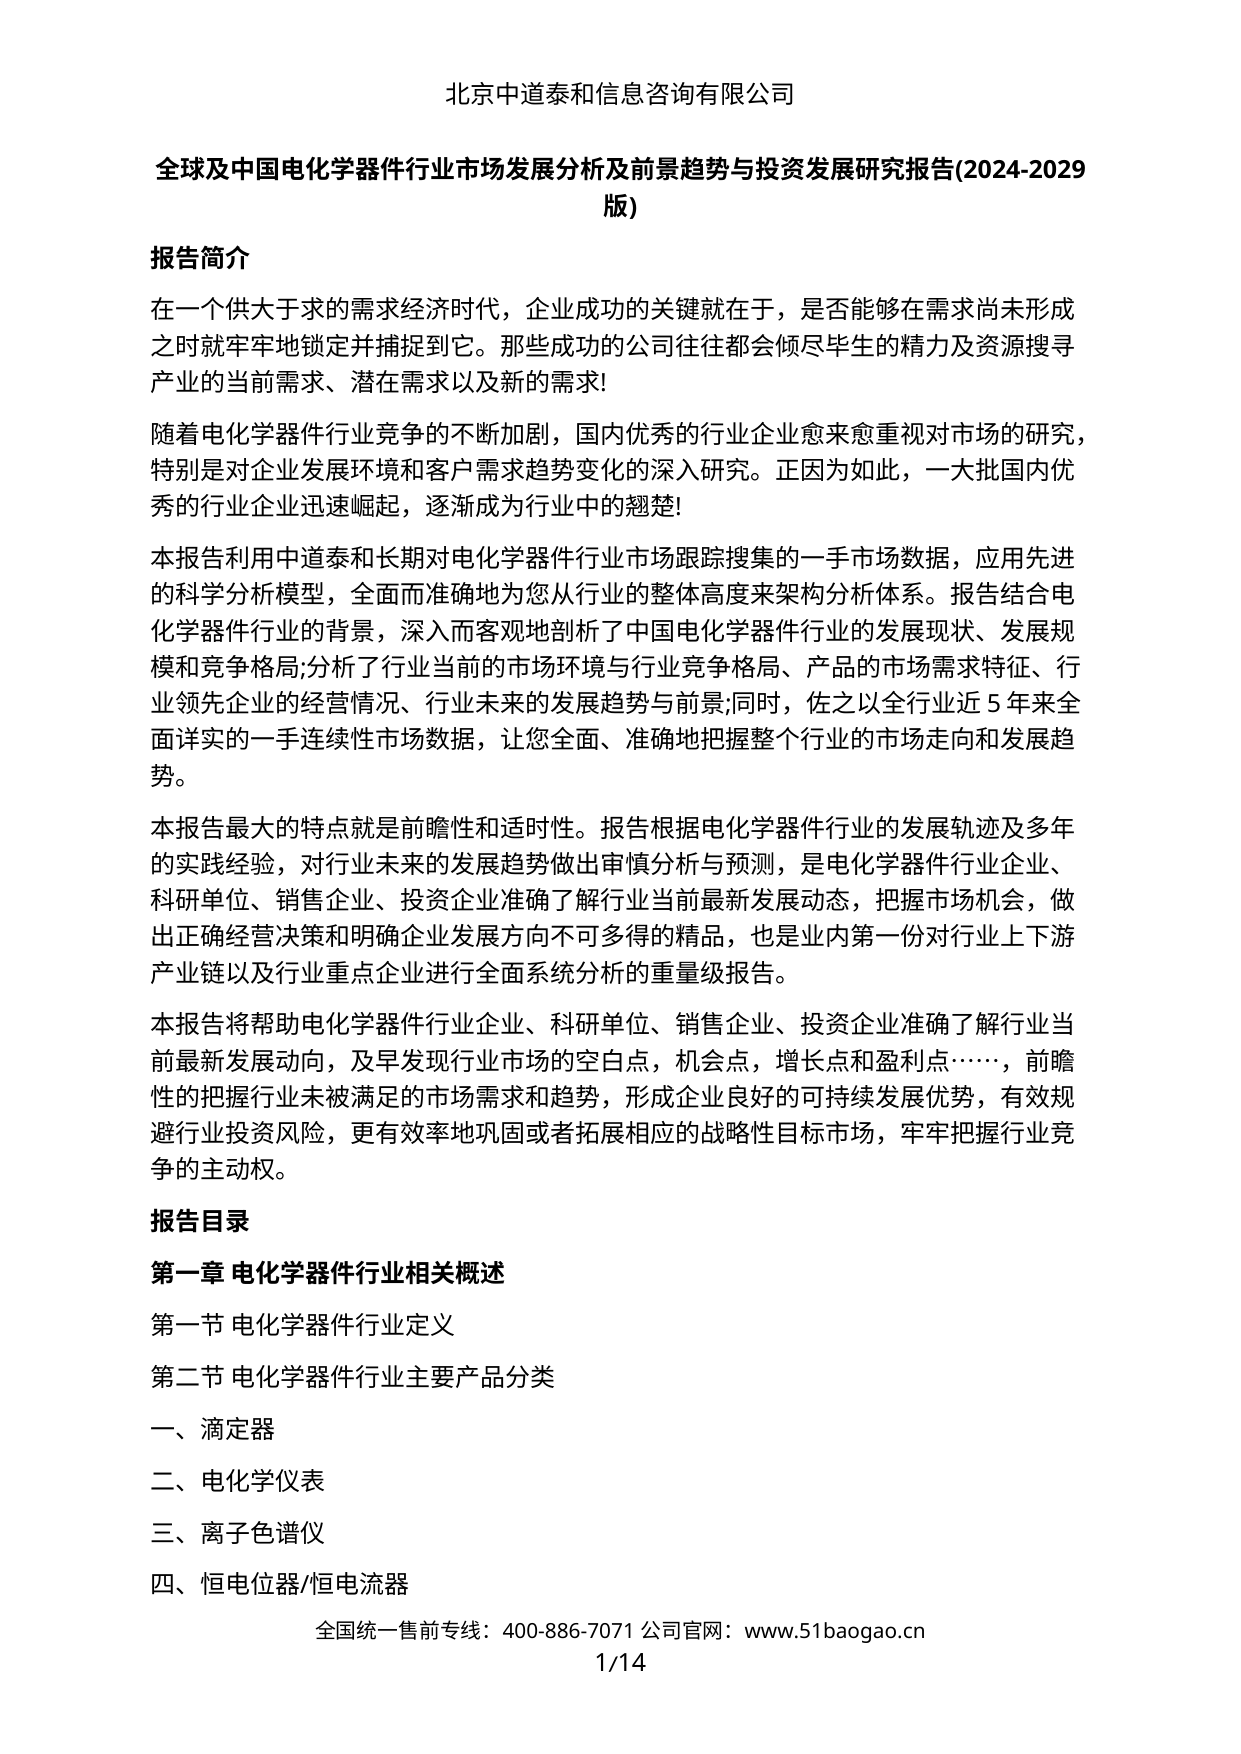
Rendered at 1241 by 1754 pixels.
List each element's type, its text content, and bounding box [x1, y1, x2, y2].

text 报告简介 [150, 238, 1090, 274]
text 本报告最大的特点就是前瞻性和适时性。报告根据电化学器件行业的发展轨迹及多年的实践经验，对行业未来的发展趋势做出审慎分析与预测，是电化学器件行业企业、科研单位、销售企业、投资企业准确了解行业当前最新发展动态，把握市场机会，做出正确经营决策和明确企业发展方向不可多得的精品，也是业内第一份对行业上下游产业链以及行业重点企业进行全面系统分析的重量级报告。 [150, 808, 1090, 989]
text 第一节 电化学器件行业定义 [150, 1306, 1090, 1342]
text 二、电化学仪表 [150, 1461, 1090, 1497]
text 在一个供大于求的需求经济时代，企业成功的关键就在于，是否能够在需求尚未形成之时就牢牢地锁定并捕捉到它。那些成功的公司往往都会倾尽毕生的精力及资源搜寻产业的当前需求、潜在需求以及新的需求! [150, 290, 1090, 399]
text 报告目录 [150, 1202, 1090, 1238]
text 第一章 电化学器件行业相关概述 [150, 1254, 1090, 1290]
text 三、离子色谱仪 [150, 1513, 1090, 1549]
text 全球及中国电化学器件行业市场发展分析及前景趋势与投资发展研究报告(2024-2029版) [150, 150, 1090, 222]
text 本报告将帮助电化学器件行业企业、科研单位、销售企业、投资企业准确了解行业当前最新发展动向，及早发现行业市场的空白点，机会点，增长点和盈利点……，前瞻性的把握行业未被满足的市场需求和趋势，形成企业良好的可持续发展优势，有效规避行业投资风险，更有效率地巩固或者拓展相应的战略性目标市场，牢牢把握行业竞争的主动权。 [150, 1005, 1090, 1186]
text 随着电化学器件行业竞争的不断加剧，国内优秀的行业企业愈来愈重视对市场的研究，特别是对企业发展环境和客户需求趋势变化的深入研究。正因为如此，一大批国内优秀的行业企业迅速崛起，逐渐成为行业中的翘楚! [150, 414, 1090, 523]
text 四、恒电位器/恒电流器 [150, 1565, 1090, 1601]
text 第二节 电化学器件行业主要产品分类 [150, 1357, 1090, 1394]
text 本报告利用中道泰和长期对电化学器件行业市场跟踪搜集的一手市场数据，应用先进的科学分析模型，全面而准确地为您从行业的整体高度来架构分析体系。报告结合电化学器件行业的背景，深入而客观地剖析了中国电化学器件行业的发展现状、发展规模和竞争格局;分析了行业当前的市场环境与行业竞争格局、产品的市场需求特征、行业领先企业的经营情况、行业未来的发展趋势与前景;同时，佐之以全行业近5年来全面详实的一手连续性市场数据，让您全面、准确地把握整个行业的市场走向和发展趋势。 [150, 539, 1090, 792]
text 一、滴定器 [150, 1409, 1090, 1446]
